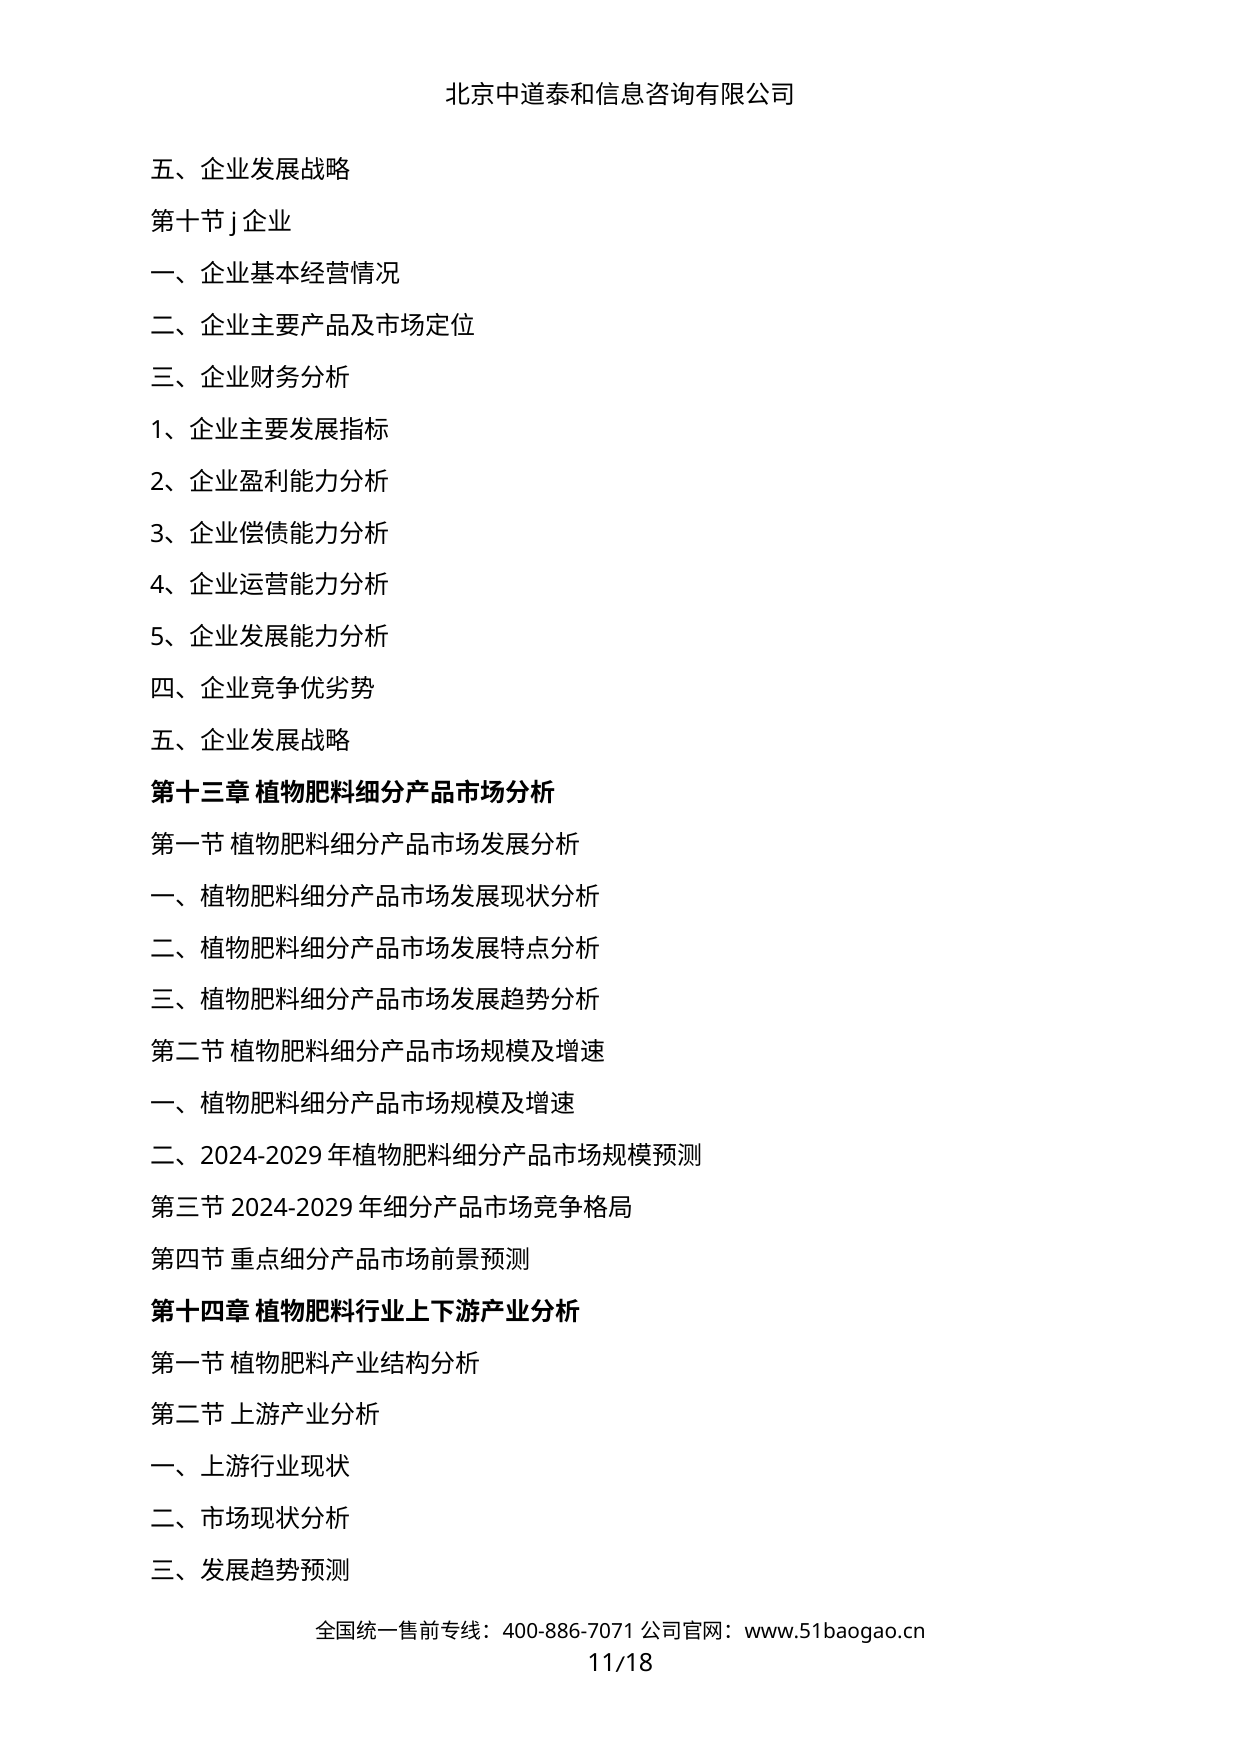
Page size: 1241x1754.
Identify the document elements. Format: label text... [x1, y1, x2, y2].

text 五、企业发展战略 [150, 150, 1090, 186]
text 5、企业发展能力分析 [150, 617, 1090, 653]
text 三、植物肥料细分产品市场发展趋势分析 [150, 980, 1090, 1016]
text 第一节 植物肥料细分产品市场发展分析 [150, 824, 1090, 861]
text 第十四章 植物肥料行业上下游产业分析 [150, 1291, 1090, 1327]
text 一、企业基本经营情况 [150, 254, 1090, 290]
text 第十三章 植物肥料细分产品市场分析 [150, 772, 1090, 809]
text 第二节 上游产业分析 [150, 1395, 1090, 1431]
text 第四节 重点细分产品市场前景预测 [150, 1239, 1090, 1276]
text 四、企业竞争优劣势 [150, 669, 1090, 705]
text 第十节 j企业 [150, 202, 1090, 238]
text 2、企业盈利能力分析 [150, 461, 1090, 497]
text 第三节 2024-2029年细分产品市场竞争格局 [150, 1187, 1090, 1224]
text 一、上游行业现状 [150, 1447, 1090, 1483]
text 1、企业主要发展指标 [150, 409, 1090, 446]
text 二、企业主要产品及市场定位 [150, 306, 1090, 342]
text 二、植物肥料细分产品市场发展特点分析 [150, 928, 1090, 964]
text 二、市场现状分析 [150, 1499, 1090, 1535]
text 五、企业发展战略 [150, 721, 1090, 757]
text 3、企业偿债能力分析 [150, 513, 1090, 549]
text 第一节 植物肥料产业结构分析 [150, 1343, 1090, 1379]
text 三、企业财务分析 [150, 357, 1090, 394]
text 二、2024-2029年植物肥料细分产品市场规模预测 [150, 1136, 1090, 1172]
text 三、发展趋势预测 [150, 1551, 1090, 1587]
text 一、植物肥料细分产品市场发展现状分析 [150, 876, 1090, 912]
text 第二节 植物肥料细分产品市场规模及增速 [150, 1032, 1090, 1068]
text 4、企业运营能力分析 [150, 565, 1090, 601]
text 一、植物肥料细分产品市场规模及增速 [150, 1084, 1090, 1120]
